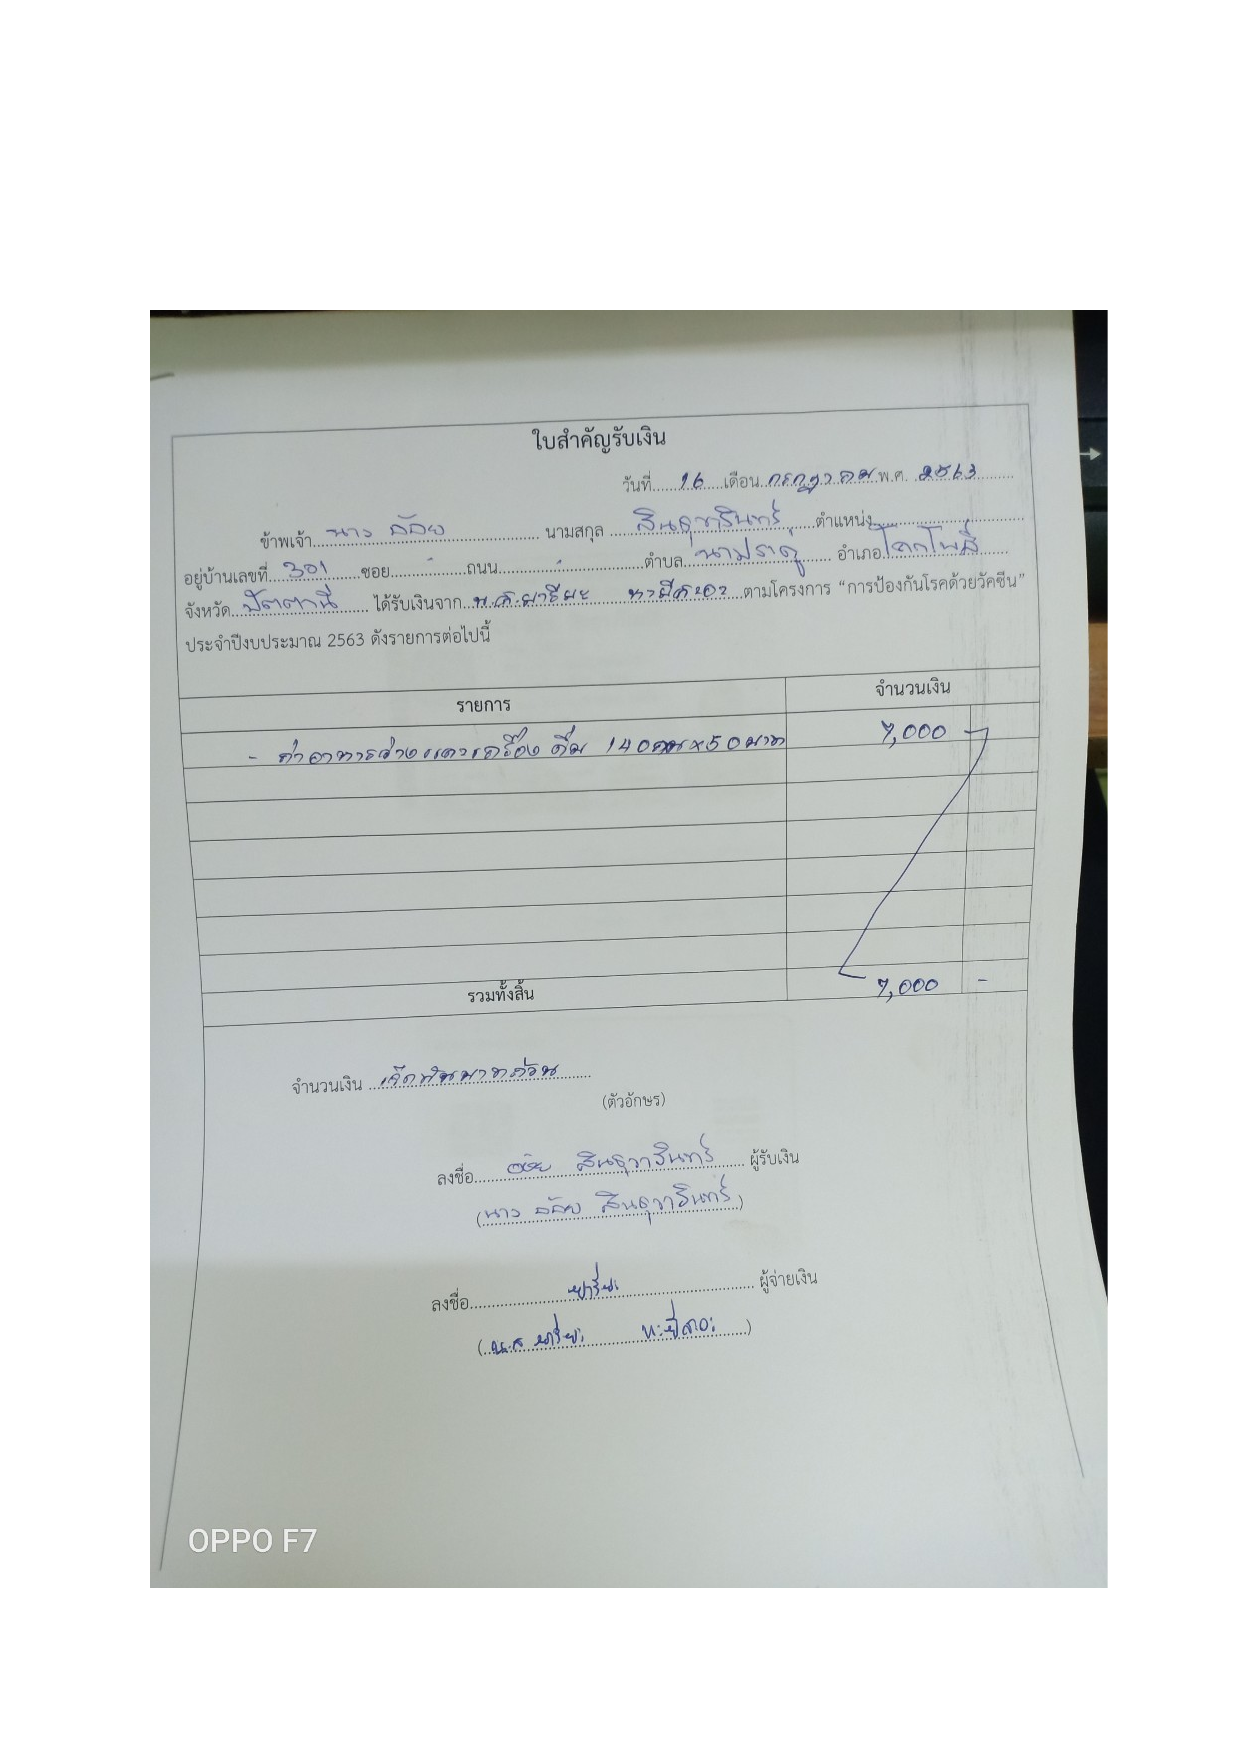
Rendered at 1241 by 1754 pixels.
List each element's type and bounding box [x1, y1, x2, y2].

picture [150, 310, 1108, 1588]
